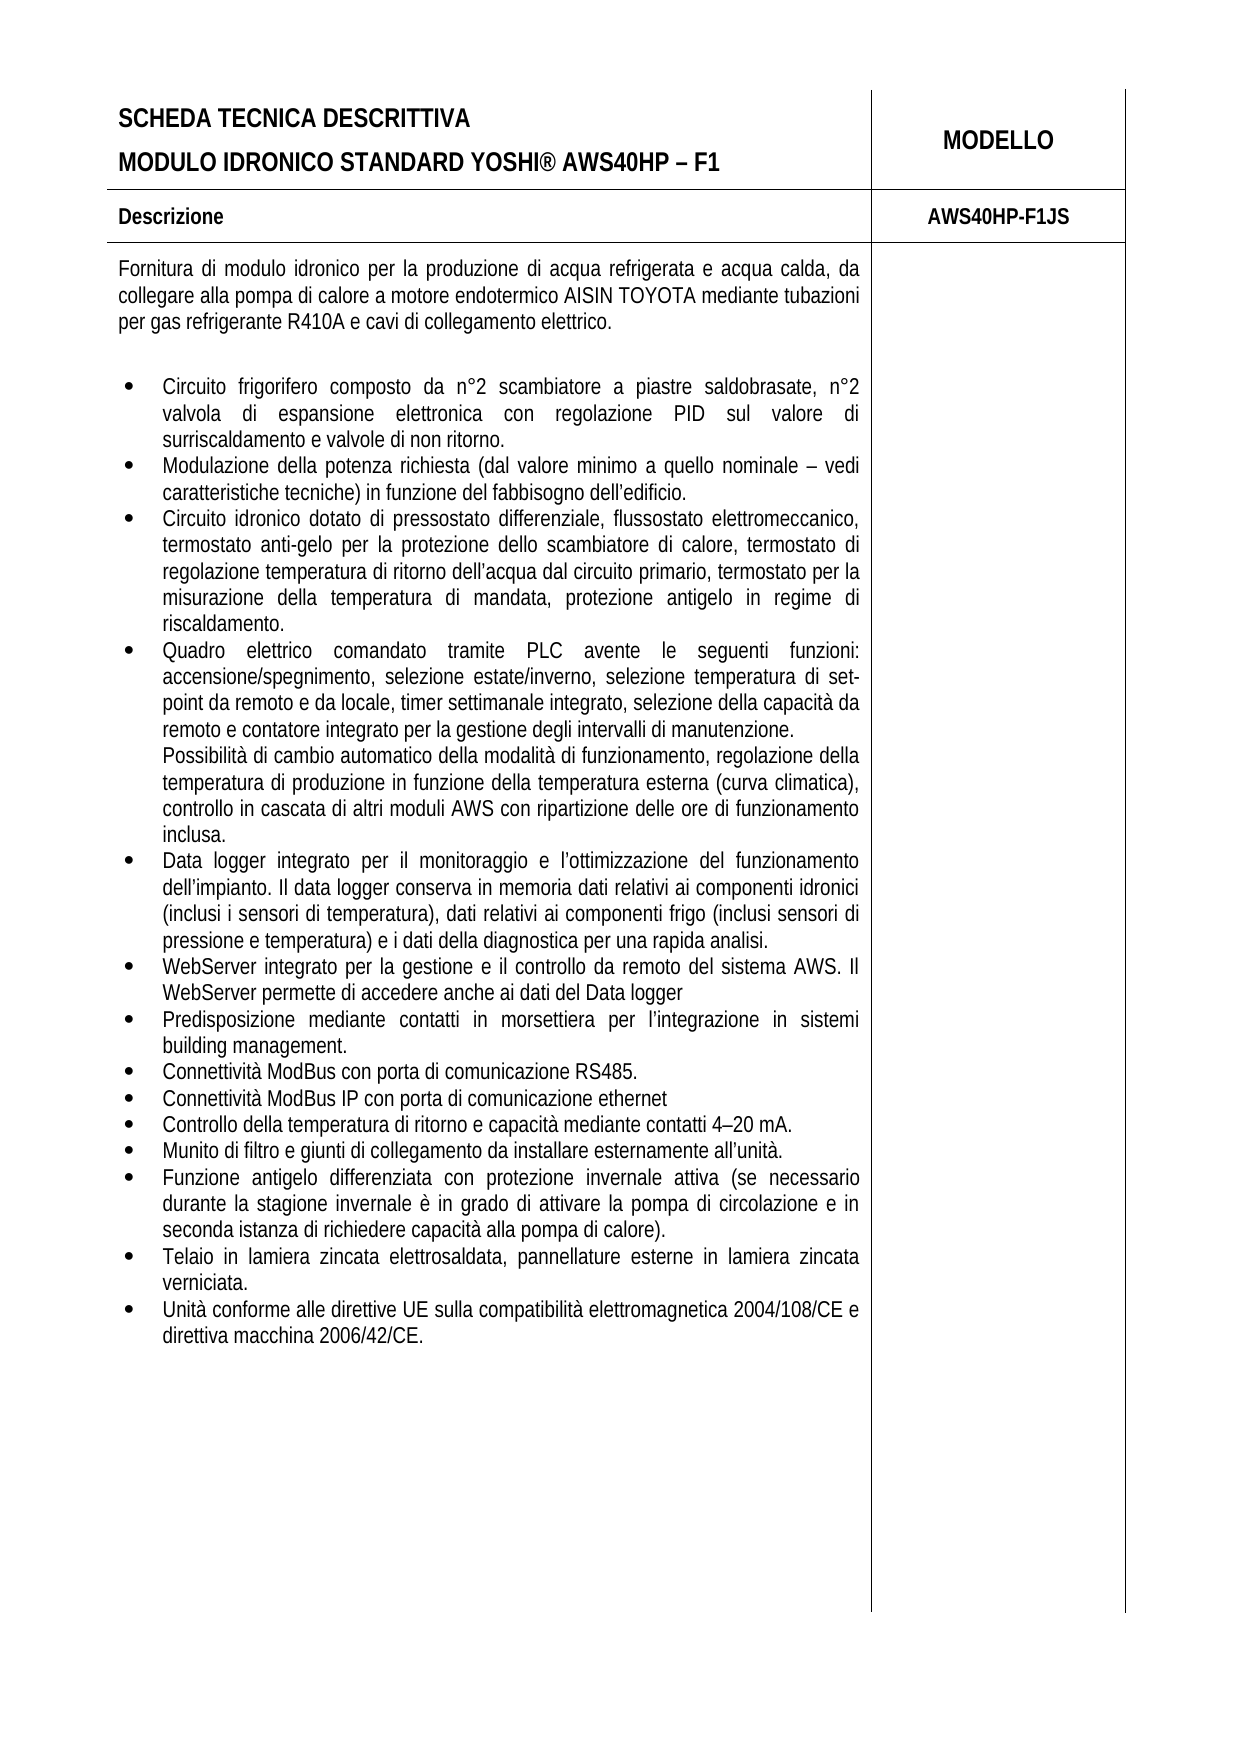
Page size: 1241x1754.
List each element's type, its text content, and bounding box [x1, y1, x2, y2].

table_cell Fornitura di modulo idronico per la produzione di acqua refrigerata e acqua calda, da collegare alla pompa di calore a motore endotermico AISIN TOYOTA mediante tubazioni per gas refrigerante R410A e cavi di collegamento elettrico. Circuito frigorifero composto da n°2 scambiatore a piastre saldobrasate, n°2 valvola di espansione elettronica con regolazione PID sul valore di surriscaldamento e valvole di non ritorno. Modulazione della potenza richiesta (dal valore minimo a quello nominale – vedi caratteristiche tecniche) in funzione del fabbisogno dell’edificio. Circuito idronico dotato di pressostato differenziale, flussostato elettromeccanico, termostato anti-gelo per la protezione dello scambiatore di calore, termostato di regolazione temperatura di ritorno dell’acqua dal circuito primario, termostato per la misurazione della temperatura di mandata, protezione antigelo in regime di riscaldamento. Quadro elettrico comandato tramite PLC avente le seguenti funzioni: accensione/spegnimento, selezione estate/inverno, selezione temperatura di set-point da remoto e da locale, timer settimanale integrato, selezione della capacità da remoto e contatore integrato per la gestione degli intervalli di manutenzione. Possibilità di cambio automatico della modalità di funzionamento, regolazione della temperatura di produzione in funzione della temperatura esterna (curva climatica), controllo in cascata di altri moduli AWS con ripartizione delle ore di funzionamento inclusa. Data logger integrato per il monitoraggio e l’ottimizzazione del funzionamento dell’impianto. Il data logger conserva in memoria dati relativi ai componenti idronici (inclusi i sensori di temperatura), dati relativi ai componenti frigo (inclusi sensori di pressione e temperatura) e i dati della diagnostica per una rapida analisi. WebServer integrato per la gestione e il controllo da remoto del sistema AWS. Il WebServer permette di accedere anche ai dati del Data logger Predisposizione mediante contatti in morsettiera per l’integrazione in sistemi building management. Connettività ModBus con porta di comunicazione RS485. Connettività ModBus IP con porta di comunicazione ethernet Controllo della temperatura di ritorno e capacità mediante contatti 4–20 mA. Munito di filtro e giunti di collegamento da installare esternamente all’unità. Funzione antigelo differenziata con protezione invernale attiva (se necessario durante la stagione invernale è in grado di attivare la pompa di circolazione e in seconda istanza di richiedere capacità alla pompa di calore). Telaio in lamiera zincata elettrosaldata, pannellature esterne in lamiera zincata verniciata. Unità conforme alle direttive UE sulla compatibilità elettromagnetica 2004/108/CE e direttiva macchina 2006/42/CE. [107, 243, 871, 1612]
table_header MODELLO [872, 90, 1125, 189]
table_cell AWS40HP-F1JS [872, 190, 1125, 242]
table_cell [872, 243, 1125, 1612]
table_header SCHEDA TECNICA DESCRITTIVA MODULO IDRONICO STANDARD YOSHI® AWS40HP – F1 [107, 90, 871, 189]
table_cell Descrizione [107, 190, 871, 242]
